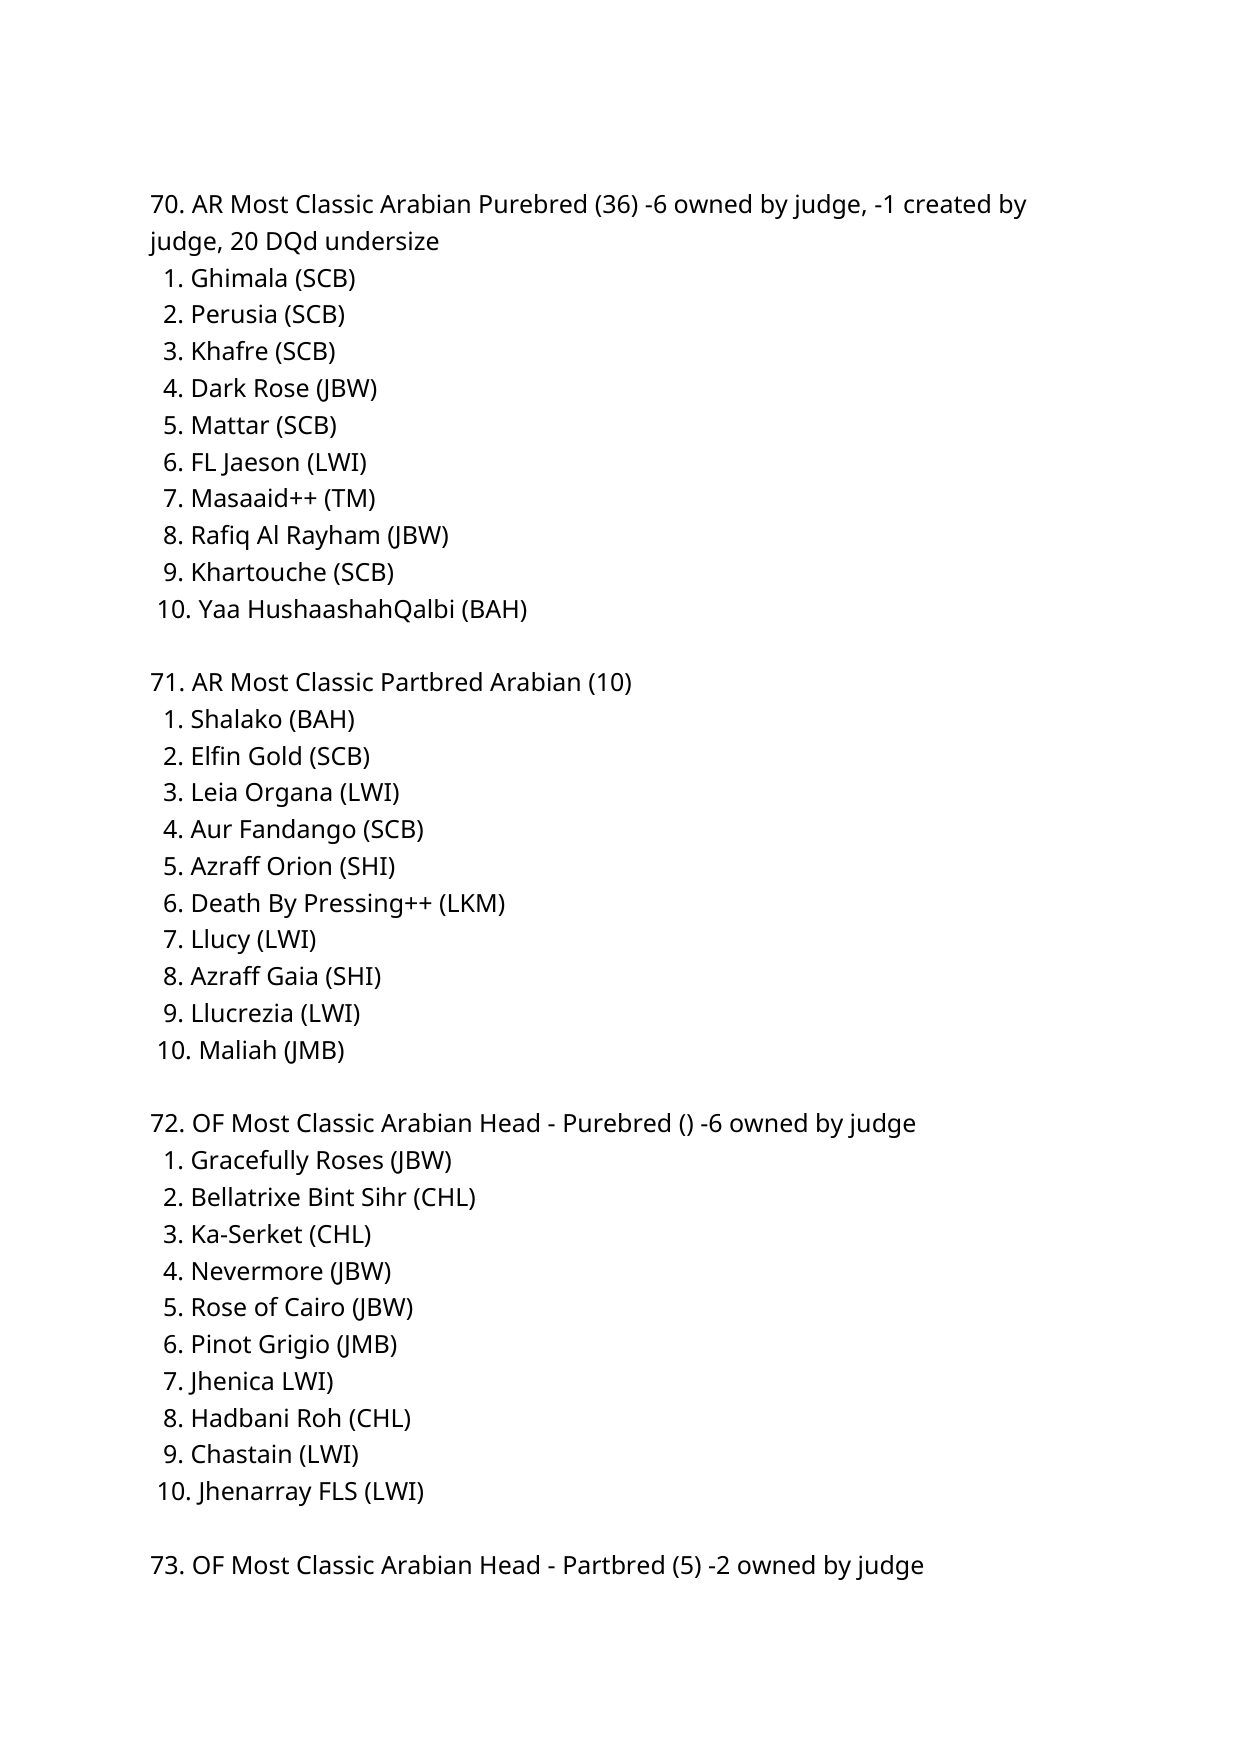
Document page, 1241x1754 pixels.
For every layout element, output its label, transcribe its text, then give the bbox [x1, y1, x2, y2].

text 10. Maliah (JMB) [150, 1032, 1090, 1067]
text 9. Chastain (LWI) [150, 1437, 1090, 1471]
text 1. Gracefully Roses (JBW) [150, 1143, 1090, 1177]
text 7. Llucy (LWI) [150, 922, 1090, 956]
text 4. Dark Rose (JBW) [150, 371, 1090, 405]
text 8. Rafiq Al Rayham (JBW) [150, 518, 1090, 552]
text 73. OF Most Classic Arabian Head - Partbred (5) -2 owned by judge [150, 1547, 1090, 1581]
text 7. Masaaid++ (TM) [150, 481, 1090, 515]
text 8. Azraff Gaia (SHI) [150, 959, 1090, 993]
text 9. Llucrezia (LWI) [150, 996, 1090, 1030]
text 5. Mattar (SCB) [150, 407, 1090, 441]
text 6. FL Jaeson (LWI) [150, 444, 1090, 478]
text 4. Aur Fandango (SCB) [150, 812, 1090, 846]
text 10. Jhenarray FLS (LWI) [150, 1474, 1090, 1508]
text 2. Elfin Gold (SCB) [150, 738, 1090, 772]
text 71. AR Most Classic Partbred Arabian (10) [150, 665, 1090, 699]
text 5. Azraff Orion (SHI) [150, 849, 1090, 883]
text 4. Nevermore (JBW) [150, 1253, 1090, 1287]
text 3. Ka-Serket (CHL) [150, 1216, 1090, 1250]
text 7. Jhenica LWI) [150, 1363, 1090, 1397]
text 3. Leia Organa (LWI) [150, 775, 1090, 809]
text 72. OF Most Classic Arabian Head - Purebred () -6 owned by judge [150, 1106, 1090, 1140]
text 8. Hadbani Roh (CHL) [150, 1400, 1090, 1434]
text 6. Death By Pressing++ (LKM) [150, 885, 1090, 919]
text 1. Ghimala (SCB) [150, 260, 1090, 294]
text 1. Shalako (BAH) [150, 702, 1090, 736]
text 6. Pinot Grigio (JMB) [150, 1327, 1090, 1361]
text 10. Yaa HushaashahQalbi (BAH) [150, 591, 1090, 625]
text 2. Perusia (SCB) [150, 297, 1090, 331]
text 9. Khartouche (SCB) [150, 554, 1090, 588]
text 5. Rose of Cairo (JBW) [150, 1290, 1090, 1324]
text 70. AR Most Classic Arabian Purebred (36) -6 owned by judge, -1 created by judge, 20 DQd undersize [150, 150, 1090, 258]
text 2. Bellatrixe Bint Sihr (CHL) [150, 1179, 1090, 1214]
text 3. Khafre (SCB) [150, 334, 1090, 368]
